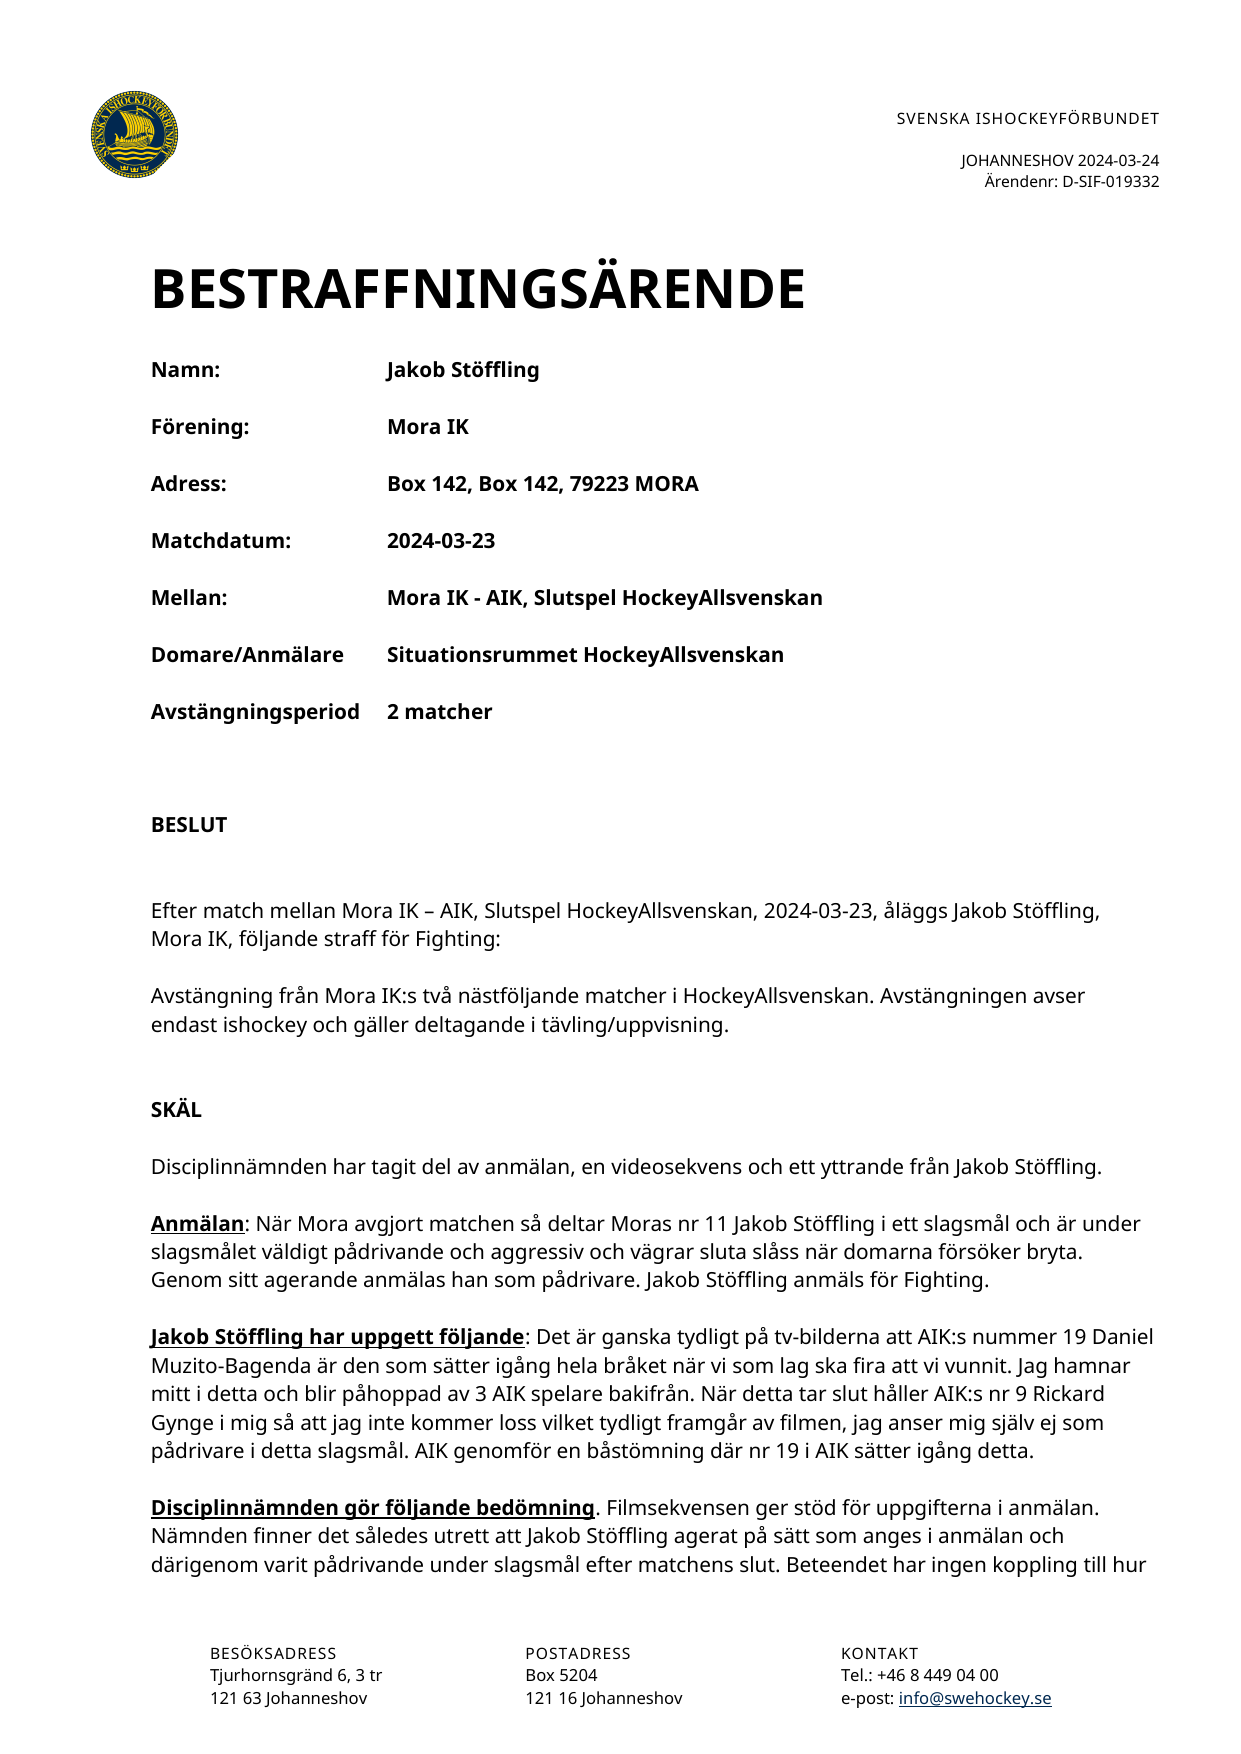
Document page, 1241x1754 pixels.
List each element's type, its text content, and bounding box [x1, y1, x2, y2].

text Avstängning från Mora IK:s två nästföljande matcher i HockeyAllsvenskan. Avstängningen avser endast ishockey och gäller deltagande i tävling/uppvisning. [151, 981, 1157, 1038]
subtitle BESTRAFFNINGSÄRENDE [151, 251, 1157, 325]
text Förening: Mora IK [151, 412, 1157, 441]
text Anmälan: När Mora avgjort matchen så deltar Moras nr 11 Jakob Stöffling i ett slagsmål och är under slagsmålet väldigt pådrivande och aggressiv och vägrar sluta slåss när domarna försöker bryta. Genom sitt agerande anmälas han som pådrivare. Jakob Stöffling anmäls för Fighting. [151, 1209, 1157, 1294]
text Mellan: Mora IK - AIK, Slutspel HockeyAllsvenskan [151, 583, 1157, 612]
text Matchdatum: 2024-03-23 [151, 526, 1157, 555]
text Efter match mellan Mora IK – AIK, Slutspel HockeyAllsvenskan, 2024-03-23, åläggs Jakob Stöffling, Mora IK, följande straff för Fighting: [151, 896, 1157, 953]
picture [82, 82, 186, 183]
text Avstängningsperiod 2 matcher [151, 697, 1157, 725]
text Jakob Stöffling har uppgett följande: Det är ganska tydligt på tv-bilderna att AIK:s nummer 19 Daniel Muzito-Bagenda är den som sätter igång hela bråket när vi som lag ska fira att vi vunnit. Jag hamnar mitt i detta och blir påhoppad av 3 AIK spelare bakifrån. När detta tar slut håller AIK:s nr 9 Rickard Gynge i mig så att jag inte kommer loss vilket tydligt framgår av filmen, jag anser mig själv ej som pådrivare i detta slagsmål. AIK genomför en båstömning där nr 19 i AIK sätter igång detta. [151, 1322, 1157, 1465]
text Namn: Jakob Stöffling [151, 356, 1157, 384]
text Disciplinnämnden har tagit del av anmälan, en videosekvens och ett yttrande från Jakob Stöffling. [151, 1152, 1157, 1180]
text BESLUT [151, 811, 1157, 839]
text SKÄL [151, 1095, 1157, 1123]
text Adress: Box 142, Box 142, 79223 MORA [151, 469, 1157, 498]
text Domare/Anmälare Situationsrummet HockeyAllsvenskan [151, 640, 1157, 668]
